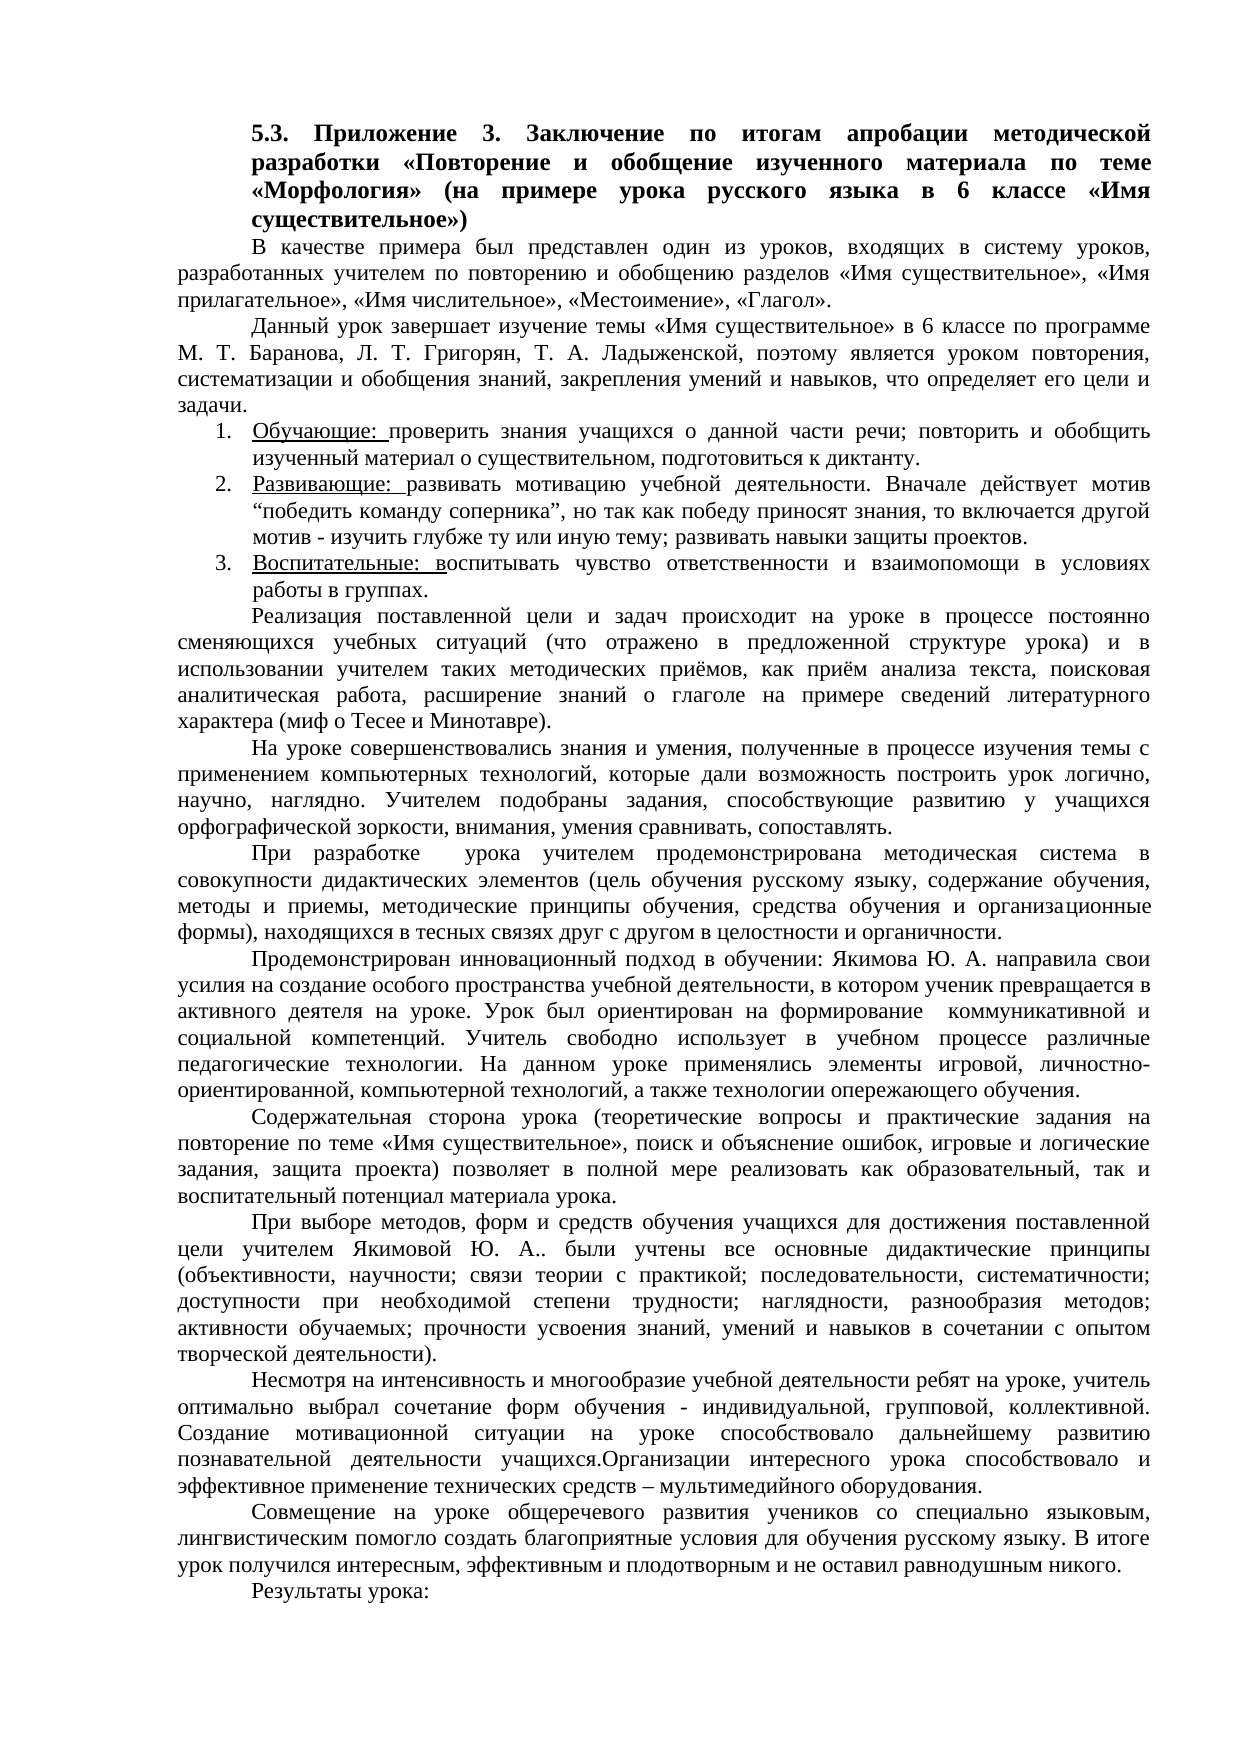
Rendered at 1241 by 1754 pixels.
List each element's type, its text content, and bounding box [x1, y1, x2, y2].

text При разработке урока учителем продемонстрирована методическая система в совокупности дидактических элементов (цель обучения русскому языку, содержание обучения, методы и приемы, методические принципы обучения, средства обучения и организационные формы), находящихся в тесных связях друг с другом в целостности и органичности. [177, 839, 1152, 945]
text На уроке совершенствовались знания и умения, полученные в процессе изучения темы с применением компьютерных технологий, которые дали возможность построить урок логично, научно, наглядно. Учителем подобраны задания, способствующие развитию у учащихся орфографической зоркости, внимания, умения сравнивать, сопоставлять. [177, 734, 1152, 839]
text Данный урок завершает изучение темы «Имя существительное» в 6 классе по программе М. Т. Баранова, Л. Т. Григорян, Т. А. Ладыженской, поэтому является уроком повторения, систематизации и обобщения знаний, закрепления умений и навыков, что определяет его цели и задачи. [177, 312, 1152, 418]
text Несмотря на интенсивность и многообразие учебной деятельности ребят на уроке, учитель оптимально выбрал сочетание форм обучения - индивидуальной, групповой, коллективной. Создание мотивационной ситуации на уроке способствовало дальнейшему развитию познавательной деятельности учащихся.Организации интересного урока способствовало и эффективное применение технических средств – мультимедийного оборудования. [177, 1366, 1152, 1498]
text Продемонстрирован инновационный подход в обучении: Якимова Ю. А. направила свои усилия на создание особого пространства учебной деятельности, в котором ученик превращается в активного деятеля на уроке. Урок был ориентирован на формирование коммуникативной и социальной компетенций. Учитель свободно использует в учебном процессе различные педагогические технологии. На данном уроке применялись элементы игровой, личностно-ориентированной, компьютерной технологий, а также технологии опережающего обучения. [177, 945, 1152, 1103]
text Совмещение на уроке общеречевого развития учеников со специально языковым, лингвистическим помогло создать благоприятные условия для обучения русскому языку. В итоге урок получился интересным, эффективным и плодотворным и не оставил равнодушным никого. [177, 1498, 1152, 1577]
text Содержательная сторона урока (теоретические вопросы и практические задания на повторение по теме «Имя существительное», поиск и объяснение ошибок, игровые и логические задания, защита проекта) позволяет в полной мере реализовать как образовательный, так и воспитательный потенциал материала урока. [177, 1103, 1152, 1208]
text Результаты урока: [177, 1577, 1152, 1603]
text При выборе методов, форм и средств обучения учащихся для достижения поставленной цели учителем Якимовой Ю. А.. были учтены все основные дидактические принципы (объективности, научности; связи теории с практикой; последовательности, систематичности; доступности при необходимой степени трудности; наглядности, разнообразия методов; активности обучаемых; прочности усвоения знаний, умений и навыков в сочетании с опытом творческой деятельности). [177, 1208, 1152, 1366]
text Реализация поставленной цели и задач происходит на уроке в процессе постоянно сменяющихся учебных ситуаций (что отражено в предложенной структуре урока) и в использовании учителем таких методических приёмов, как приём анализа текста, поисковая аналитическая работа, расширение знаний о глаголе на примере сведений литературного характера (миф о Тесее и Минотавре). [177, 602, 1152, 734]
text 5.3. Приложение 3. Заключение по итогам апробации методической разработки «Повторение и обобщение изученного материала по теме «Морфология» (на примере урока русского языка в 6 классе «Имя существительное») [251, 118, 1152, 233]
text В качестве примера был представлен один из уроков, входящих в систему уроков, разработанных учителем по повторению и обобщению разделов «Имя существительное», «Имя прилагательное», «Имя числительное», «Местоимение», «Глагол». [177, 233, 1152, 312]
list Развивающие: развивать мотивацию учебной деятельности. Вначале действует мотив “победить команду соперника”, но так как победу приносят знания, то включается другой мотив - изучить глубже ту или иную тему; развивать навыки защиты проектов. [215, 470, 1152, 549]
list Воспитательные: воспитывать чувство ответственности и взаимопомощи в условиях работы в группах. [215, 549, 1152, 602]
list Обучающие: проверить знания учащихся о данной части речи; повторить и обобщить изученный материал о существительном, подготовиться к диктанту. [215, 418, 1152, 470]
